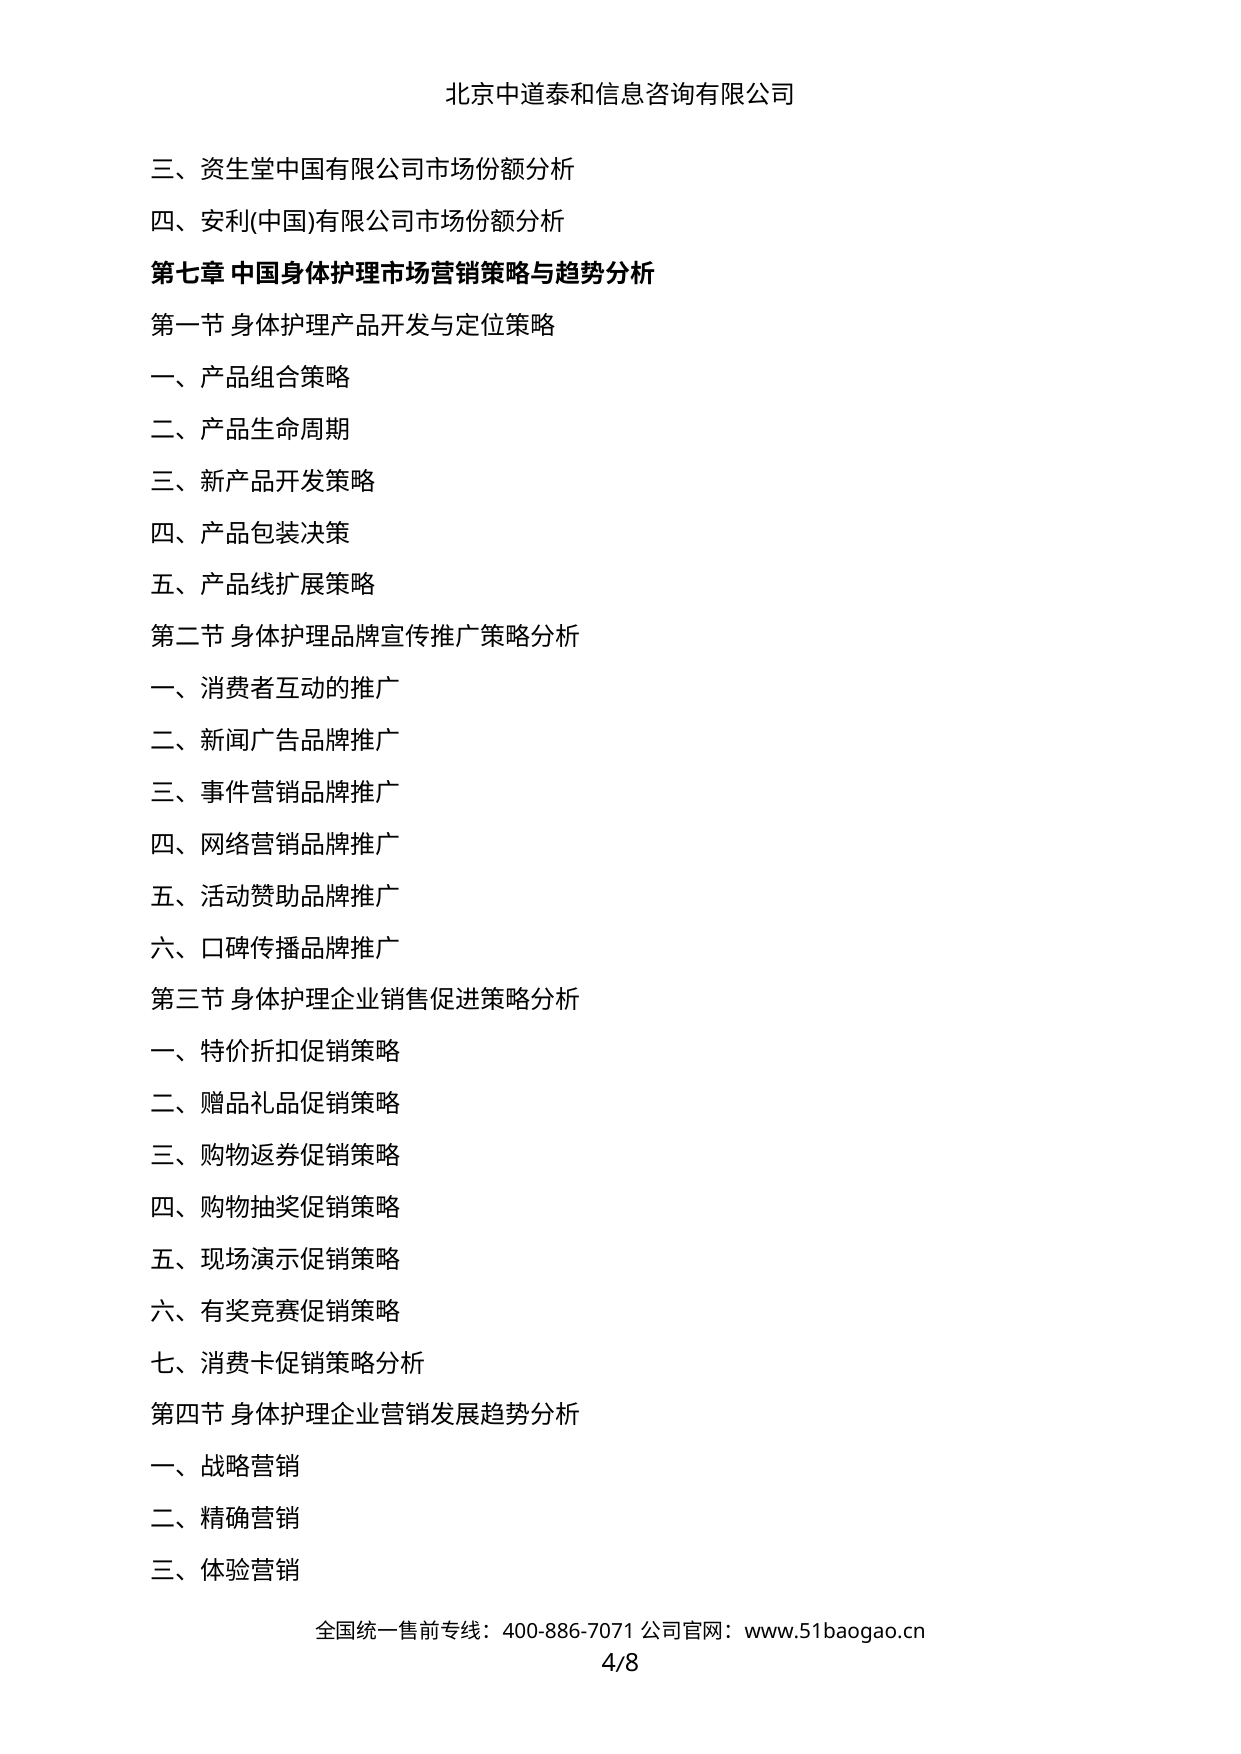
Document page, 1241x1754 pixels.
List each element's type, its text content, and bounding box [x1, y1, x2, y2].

text 四、安利(中国)有限公司市场份额分析 [150, 202, 1090, 238]
text 五、产品线扩展策略 [150, 565, 1090, 601]
text 第二节 身体护理品牌宣传推广策略分析 [150, 617, 1090, 653]
text 三、体验营销 [150, 1551, 1090, 1587]
text 四、产品包装决策 [150, 513, 1090, 549]
text 一、特价折扣促销策略 [150, 1032, 1090, 1068]
text 六、有奖竞赛促销策略 [150, 1291, 1090, 1327]
text 四、网络营销品牌推广 [150, 824, 1090, 861]
text 第三节 身体护理企业销售促进策略分析 [150, 980, 1090, 1016]
text 一、产品组合策略 [150, 357, 1090, 394]
text 二、精确营销 [150, 1499, 1090, 1535]
text 第七章 中国身体护理市场营销策略与趋势分析 [150, 254, 1090, 290]
text 五、活动赞助品牌推广 [150, 876, 1090, 912]
text 二、产品生命周期 [150, 409, 1090, 446]
text 三、事件营销品牌推广 [150, 772, 1090, 809]
text 一、战略营销 [150, 1447, 1090, 1483]
text 五、现场演示促销策略 [150, 1239, 1090, 1276]
text 三、购物返券促销策略 [150, 1136, 1090, 1172]
text 三、资生堂中国有限公司市场份额分析 [150, 150, 1090, 186]
text 一、消费者互动的推广 [150, 669, 1090, 705]
text 第四节 身体护理企业营销发展趋势分析 [150, 1395, 1090, 1431]
text 四、购物抽奖促销策略 [150, 1187, 1090, 1224]
text 三、新产品开发策略 [150, 461, 1090, 497]
text 二、新闻广告品牌推广 [150, 721, 1090, 757]
text 第一节 身体护理产品开发与定位策略 [150, 306, 1090, 342]
text 二、赠品礼品促销策略 [150, 1084, 1090, 1120]
text 六、口碑传播品牌推广 [150, 928, 1090, 964]
text 七、消费卡促销策略分析 [150, 1343, 1090, 1379]
